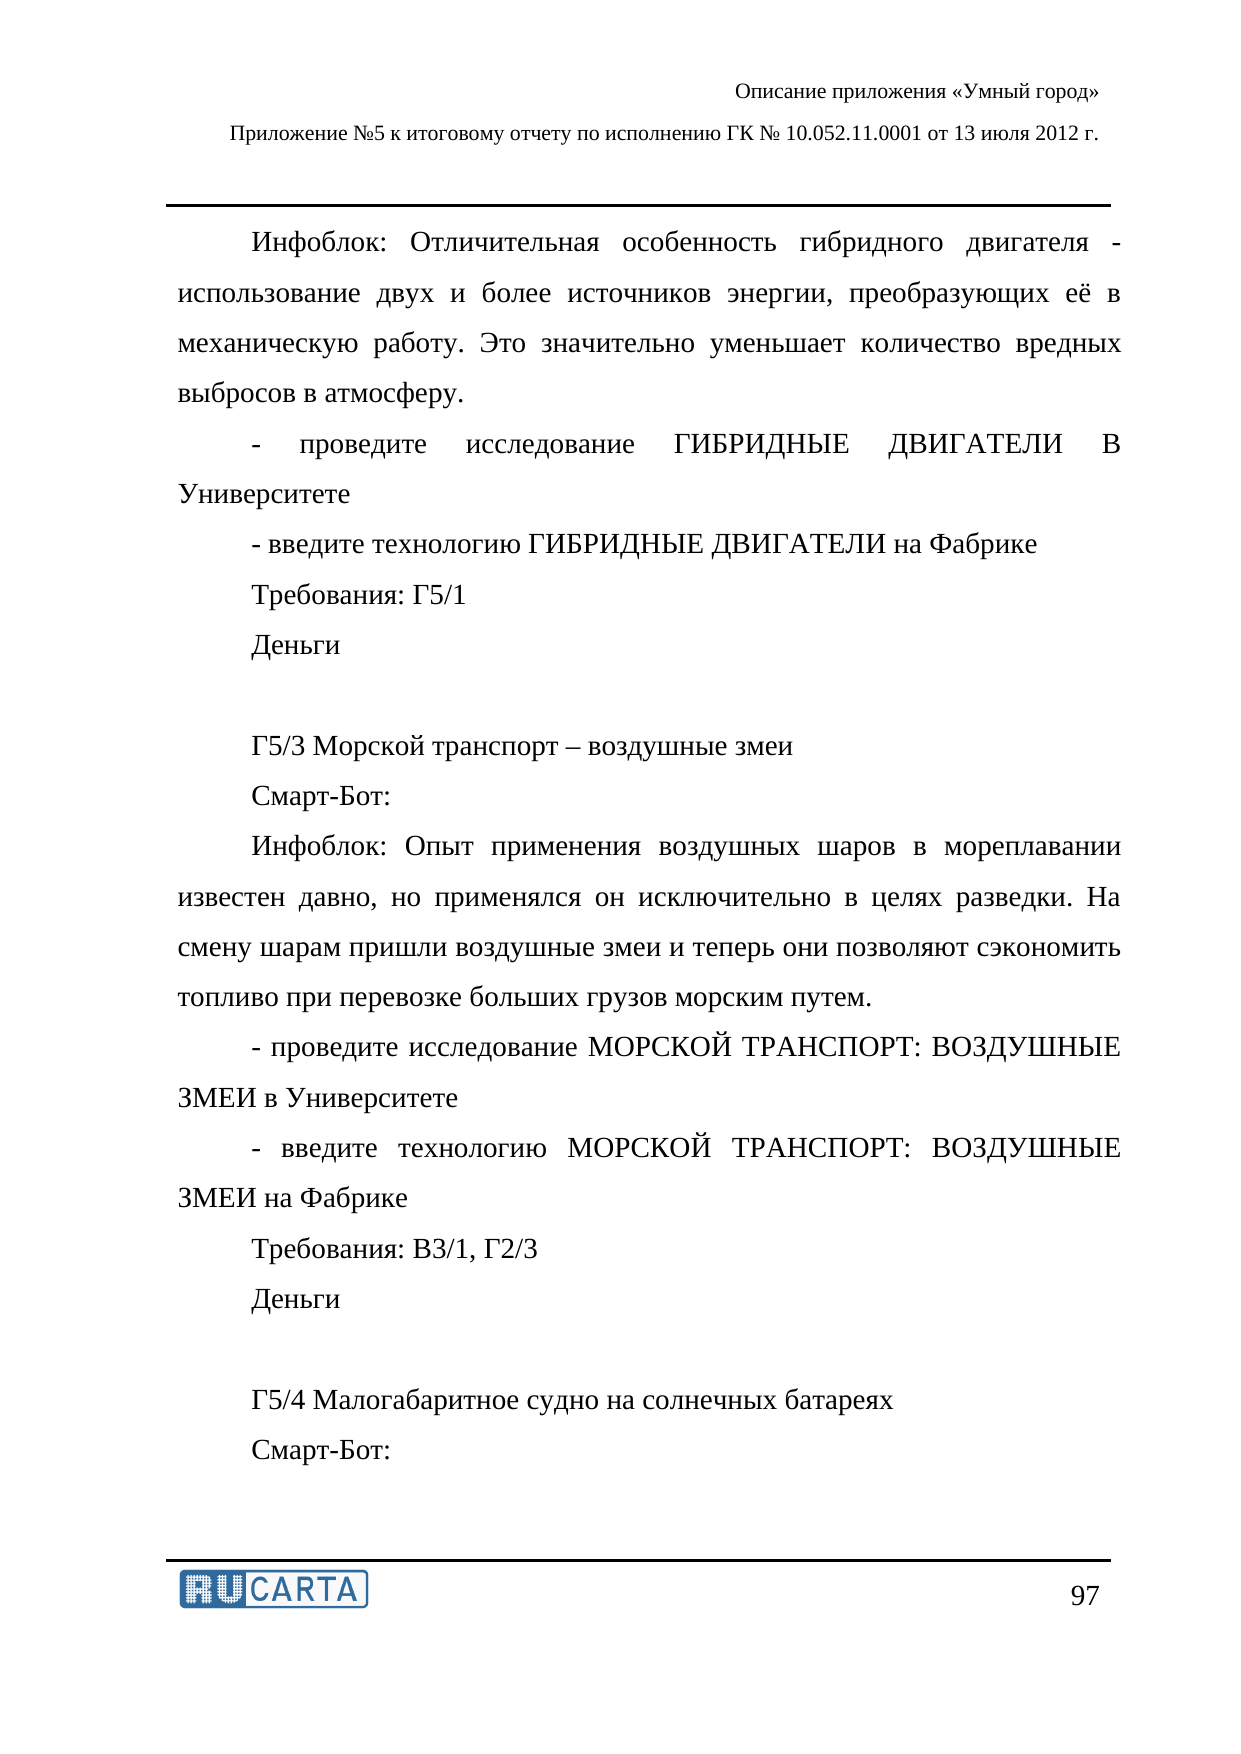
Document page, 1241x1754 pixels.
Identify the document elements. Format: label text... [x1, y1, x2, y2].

text - введите технологию ГИБРИДНЫЕ ДВИГАТЕЛИ на Фабрике [177, 526, 1122, 560]
text Инфоблок: Отличительная особенность гибридного двигателя - использование двух и более источников энергии, преобразующих её в механическую работу. Это значительно уменьшает количество вредных выбросов в атмосферу. [177, 224, 1122, 409]
text Требования: Г5/1 [177, 577, 1122, 610]
text Г5/3 Морской транспорт – воздушные змеи [177, 728, 1122, 761]
text Деньги [177, 627, 1122, 661]
text Деньги [177, 1281, 1122, 1315]
text Инфоблок: Опыт применения воздушных шаров в мореплавании известен давно, но применялся он исключительно в целях разведки. На смену шарам пришли воздушные змеи и теперь они позволяют сэкономить топливо при перевозке больших грузов морским путем. [177, 828, 1122, 1013]
text Требования: В3/1, Г2/3 [177, 1231, 1122, 1264]
text Смарт-Бот: [177, 778, 1122, 812]
text Г5/4 Малогабаритное судно на солнечных батареях [177, 1382, 1122, 1415]
text Смарт-Бот: [177, 1432, 1122, 1466]
text - введите технологию МОРСКОЙ ТРАНСПОРТ: ВОЗДУШНЫЕ ЗМЕИ на Фабрике [177, 1130, 1122, 1214]
text - проведите исследование ГИБРИДНЫЕ ДВИГАТЕЛИ В Университете [177, 426, 1122, 510]
picture [177, 1567, 371, 1610]
text - проведите исследование МОРСКОЙ ТРАНСПОРТ: ВОЗДУШНЫЕ ЗМЕИ в Университете [177, 1029, 1122, 1113]
